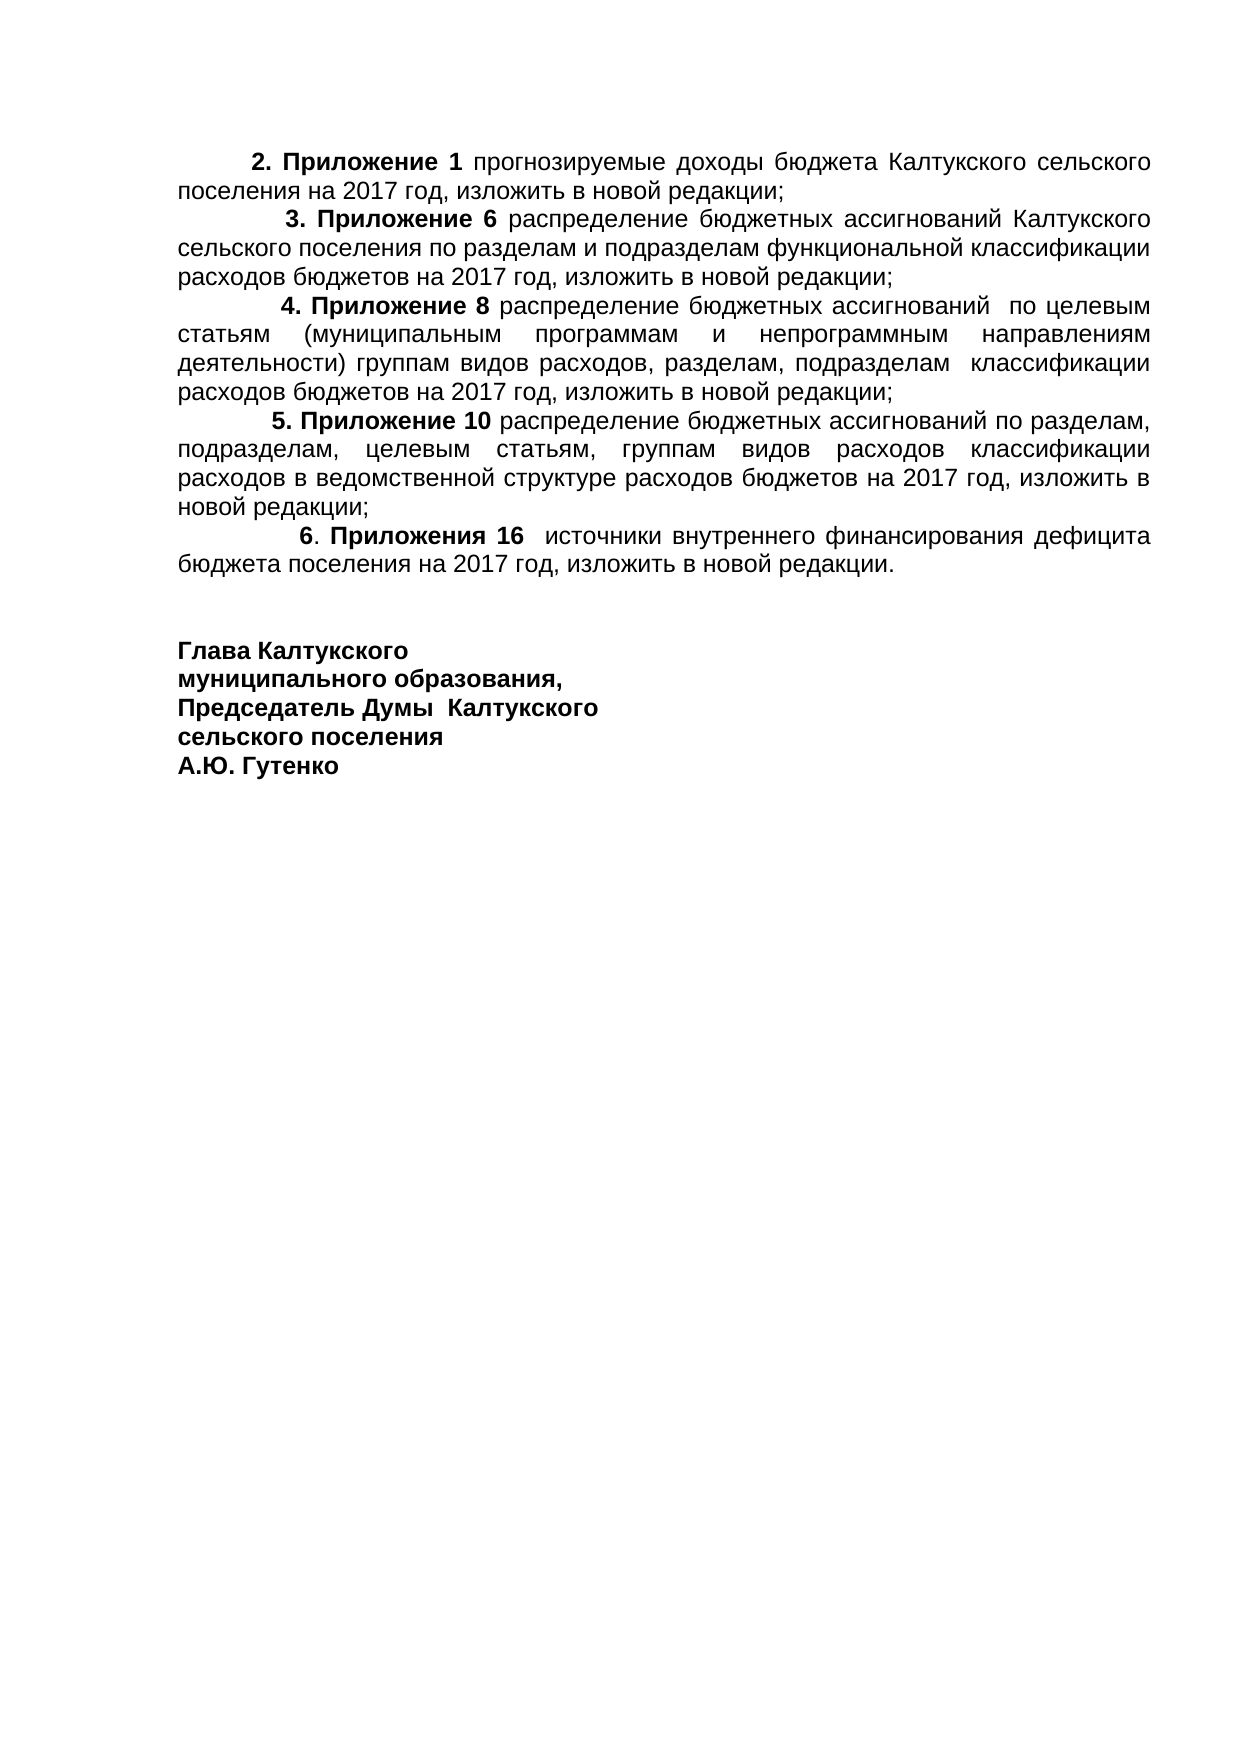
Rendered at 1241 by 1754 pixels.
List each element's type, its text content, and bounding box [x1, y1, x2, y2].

text А.Ю. Гутенко [177, 751, 1152, 779]
text Глава Калтукского [177, 636, 1152, 664]
text муниципального образования, [177, 664, 1152, 693]
text 4. Приложение 8 распределение бюджетных ассигнований по целевым статьям (муниципальным программам и непрограммным направлениям деятельности) группам видов расходов, разделам, подразделам классификации расходов бюджетов на 2017 год, изложить в новой редакции; [177, 291, 1152, 406]
text сельского поселения [177, 722, 1152, 751]
text 5. Приложение 10 распределение бюджетных ассигнований по разделам, подразделам, целевым статьям, группам видов расходов классификации расходов в ведомственной структуре расходов бюджетов на 2017 год, изложить в новой редакции; [177, 406, 1152, 521]
text 3. Приложение 6 распределение бюджетных ассигнований Калтукского сельского поселения по разделам и подразделам функциональной классификации расходов бюджетов на 2017 год, изложить в новой редакции; [177, 204, 1152, 291]
text Председатель Думы Калтукского [177, 693, 1152, 722]
text 2. Приложение 1 прогнозируемые доходы бюджета Калтукского сельского поселения на 2017 год, изложить в новой редакции; [177, 147, 1152, 204]
text 6. Приложения 16 источники внутреннего финансирования дефицита бюджета поселения на 2017 год, изложить в новой редакции. [177, 521, 1152, 578]
